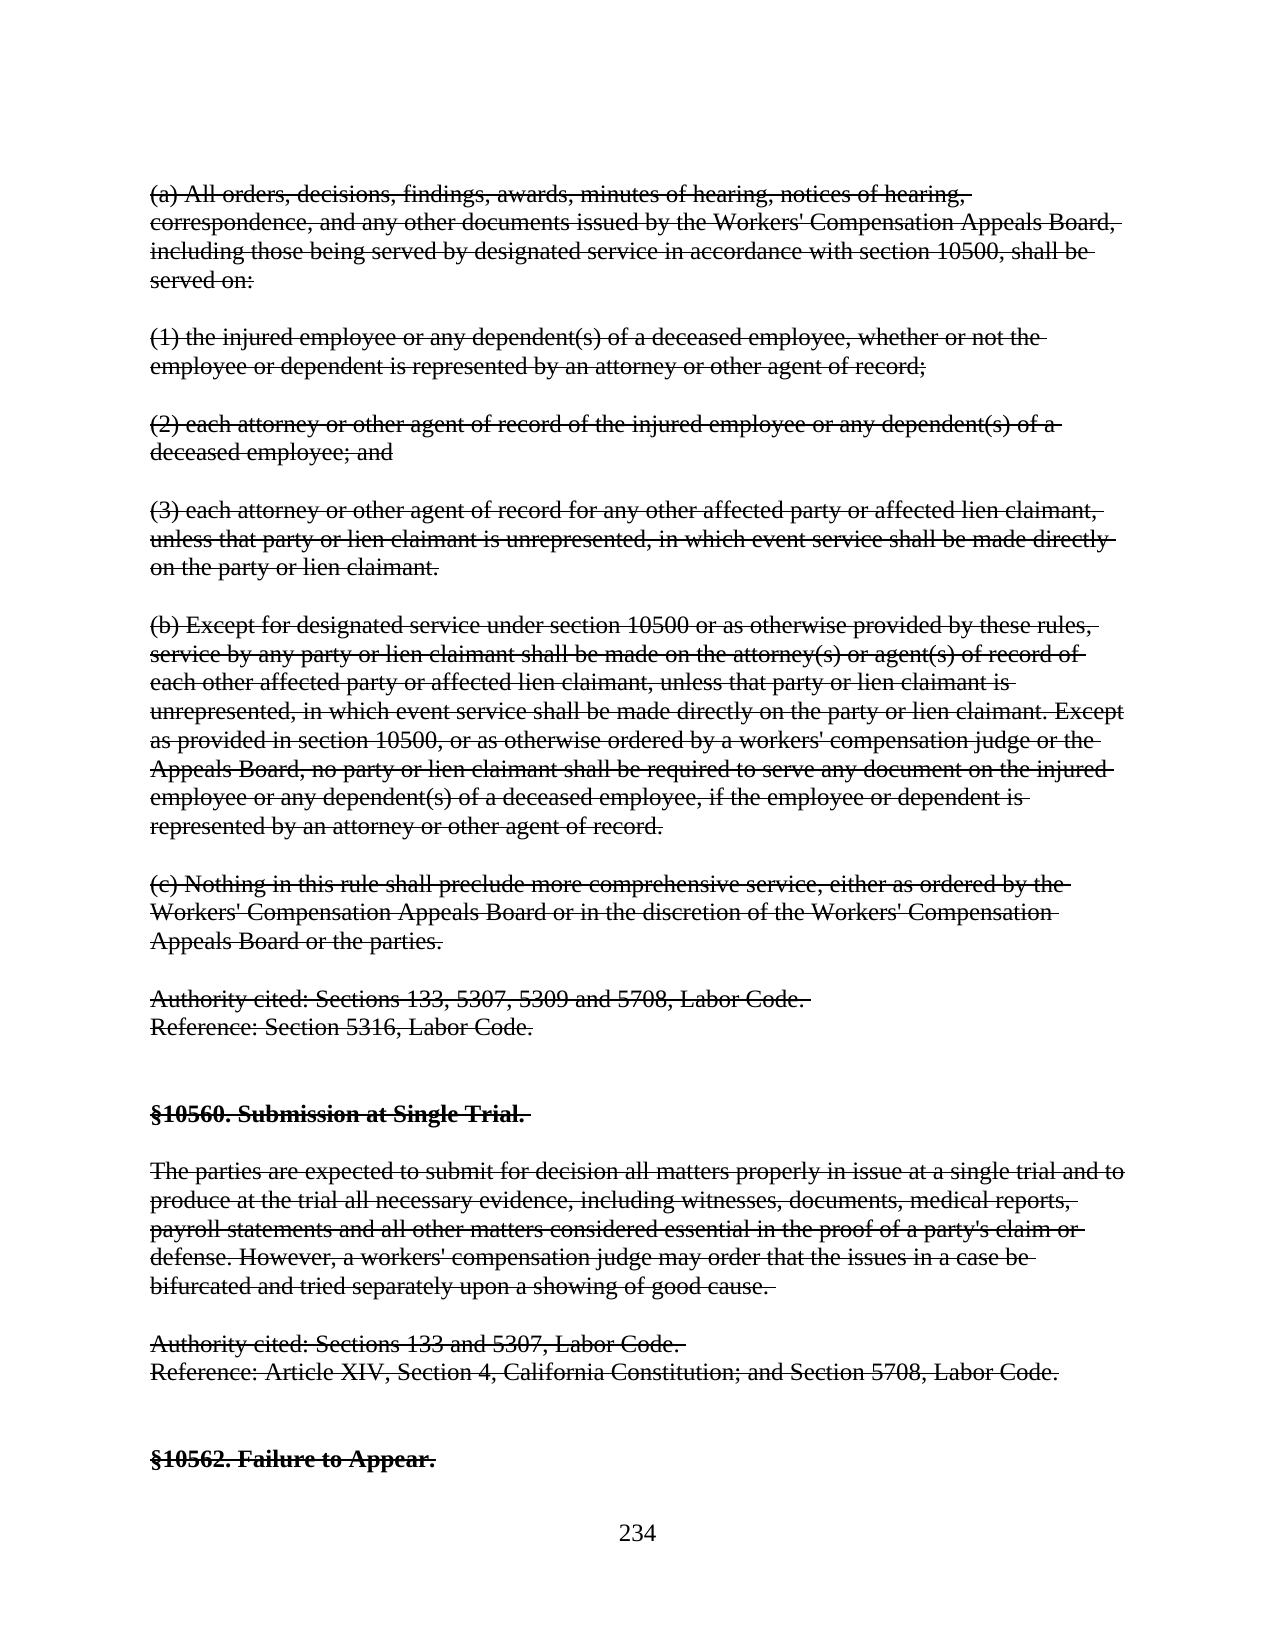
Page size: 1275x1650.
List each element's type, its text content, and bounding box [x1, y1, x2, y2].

text Authority cited: Sections 133, 5307, 5309 and 5708, Labor Code. [150, 984, 1125, 1012]
text (c) Nothing in this rule shall preclude more comprehensive service, either as ordered by the Workers' Compensation Appeals Board or in the discretion of the Workers' Compensation Appeals Board or the parties. [150, 869, 1125, 955]
text (2) each attorney or other agent of record of the injured employee or any dependent(s) of a deceased employee; and [150, 409, 1125, 466]
text (3) each attorney or other agent of record for any other affected party or affected lien claimant, unless that party or lien claimant is unrepresented, in which event service shall be made directly on the party or lien claimant. [150, 495, 1125, 581]
text (1) the injured employee or any dependent(s) of a deceased employee, whether or not the employee or dependent is represented by an attorney or other agent of record; [150, 322, 1125, 380]
text Reference: Article XIV, Section 4, California Constitution; and Section 5708, Labor Code. [150, 1357, 1125, 1386]
text (a) All orders, decisions, findings, awards, minutes of hearing, notices of hearing, correspondence, and any other documents issued by the Workers' Compensation Appeals Board, including those being served by designated service in accordance with section 10500, shall be served on: [150, 179, 1125, 294]
text §10560. Submission at Single Trial. [150, 1099, 1125, 1127]
text (b) Except for designated service under section 10500 or as otherwise provided by these rules, service by any party or lien claimant shall be made on the attorney(s) or agent(s) of record of each other affected party or affected lien claimant, unless that party or lien claimant is unrepresented, in which event service shall be made directly on the party or lien claimant. Except as provided in section 10500, or as otherwise ordered by a workers' compensation judge or the Appeals Board, no party or lien claimant shall be required to serve any document on the injured employee or any dependent(s) of a deceased employee, if the employee or dependent is represented by an attorney or other agent of record. [150, 610, 1125, 840]
text Reference: Section 5316, Labor Code. [150, 1012, 1125, 1041]
text The parties are expected to submit for decision all matters properly in issue at a single trial and to produce at the trial all necessary evidence, including witnesses, documents, medical reports, payroll statements and all other matters considered essential in the proof of a party's claim or defense. However, a workers' compensation judge may order that the issues in a case be bifurcated and tried separately upon a showing of good cause. [150, 1173, 1125, 1300]
text §10562. Failure to Appear. [150, 1444, 1125, 1472]
text Authority cited: Sections 133 and 5307, Labor Code. [150, 1329, 1125, 1357]
